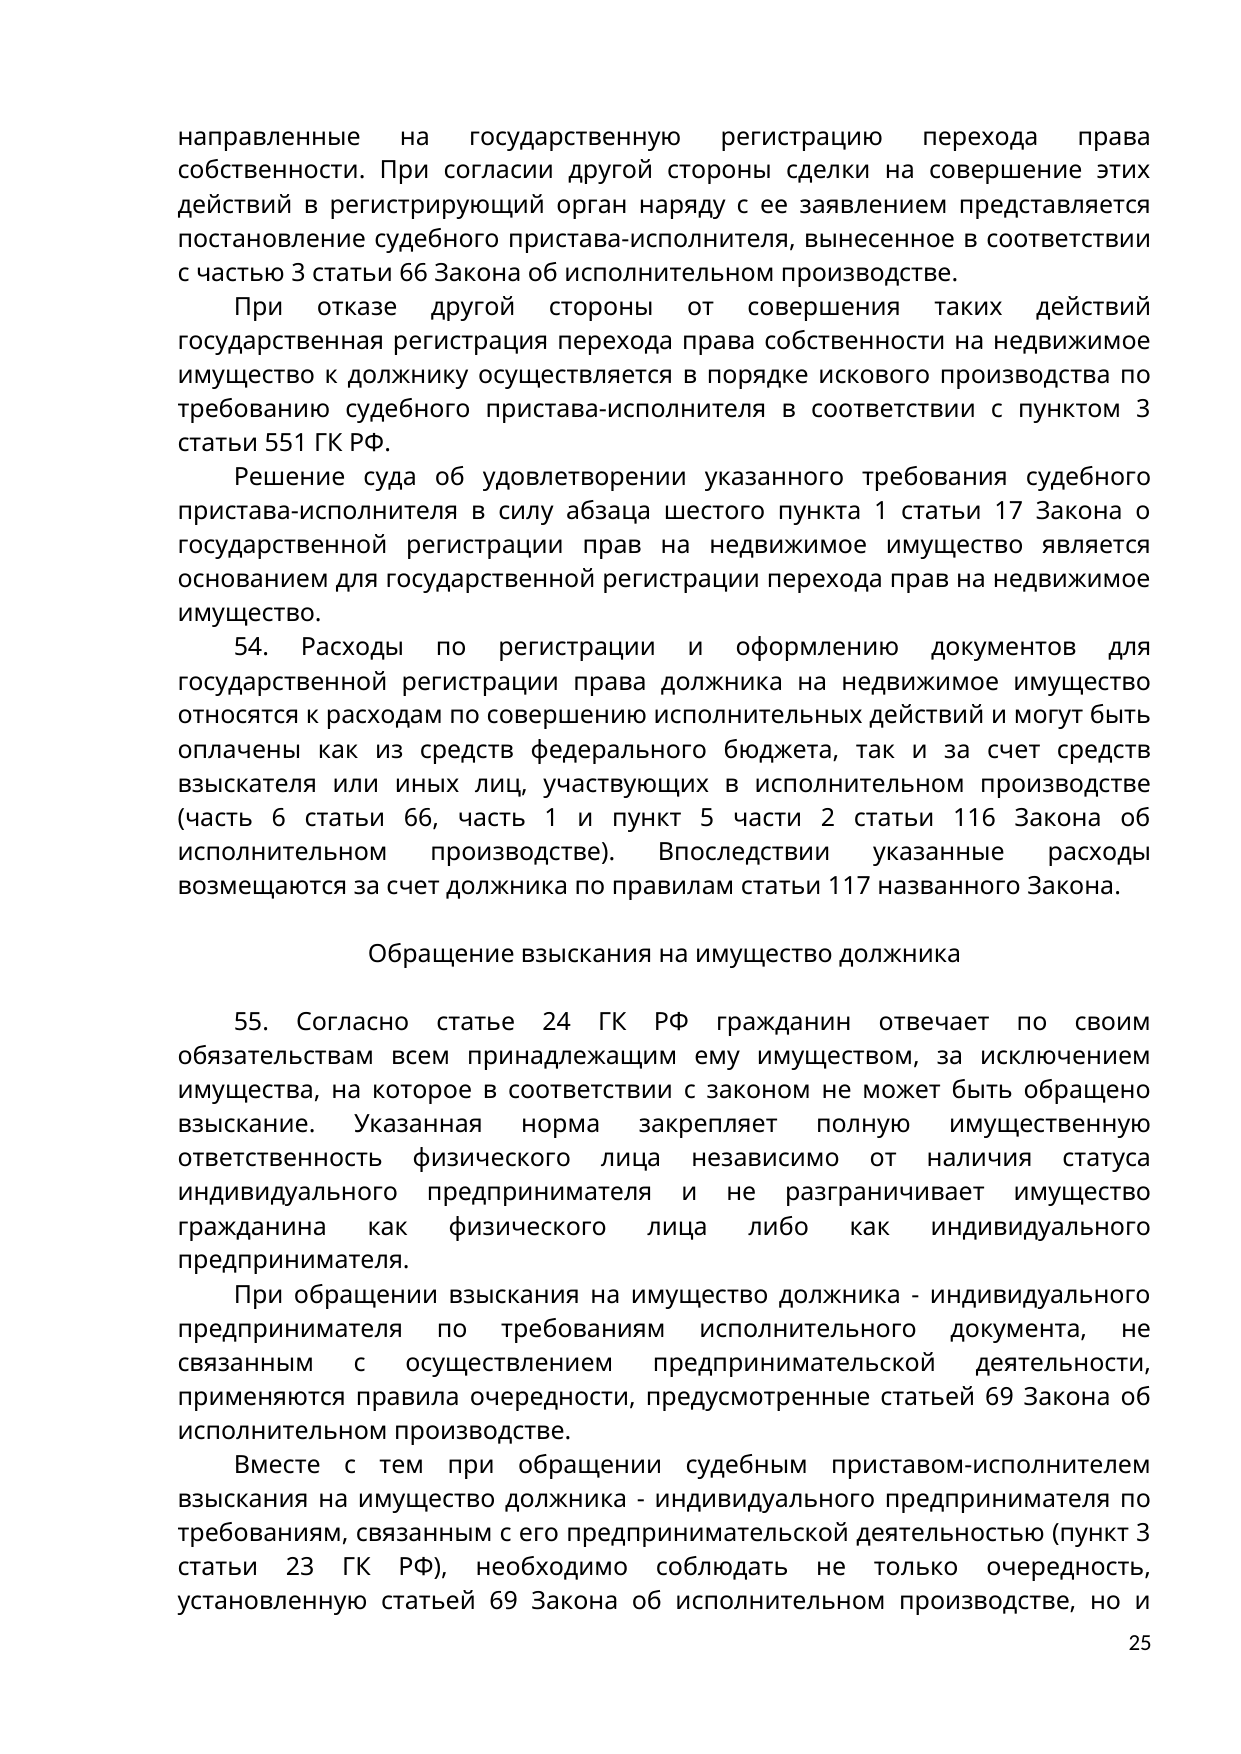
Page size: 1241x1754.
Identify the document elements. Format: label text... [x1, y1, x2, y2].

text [177, 118, 1152, 288]
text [177, 1447, 1152, 1617]
text 55. Согласно статье 24 ГК РФ гражданин отвечает по своим обязательствам всем принадлежащим ему имуществом, за исключением имущества, на которое в соответствии с законом не может быть обращено взыскание. Указанная норма закрепляет полную имущественную ответственность физического лица независимо от наличия статуса индивидуального предпринимателя и не разграничивает имущество гражданина как физического лица либо как индивидуального предпринимателя. [177, 1004, 1152, 1276]
text Решение суда об удовлетворении указанного требования судебного пристава-исполнителя в силу абзаца шестого пункта 1 статьи 17 Закона о государственной регистрации прав на недвижимое имущество является основанием для государственной регистрации перехода прав на недвижимое имущество. [177, 459, 1152, 629]
text Обращение взыскания на имущество должника [177, 936, 1152, 970]
text При отказе другой стороны от совершения таких действий государственная регистрация перехода права собственности на недвижимое имущество к должнику осуществляется в порядке искового производства по требованию судебного пристава-исполнителя в соответствии с пунктом 3 статьи 551 ГК РФ. [177, 288, 1152, 459]
text При обращении взыскания на имущество должника - индивидуального предпринимателя по требованиям исполнительного документа, не связанным с осуществлением предпринимательской деятельности, применяются правила очередности, предусмотренные статьей 69 Закона об исполнительном производстве. [177, 1276, 1152, 1447]
text 54. Расходы по регистрации и оформлению документов для государственной регистрации права должника на недвижимое имущество относятся к расходам по совершению исполнительных действий и могут быть оплачены как из средств федерального бюджета, так и за счет средств взыскателя или иных лиц, участвующих в исполнительном производстве (часть 6 статьи 66, часть 1 и пункт 5 части 2 статьи 116 Закона об исполнительном производстве). Впоследствии указанные расходы возмещаются за счет должника по правилам статьи 117 названного Закона. [177, 629, 1152, 902]
